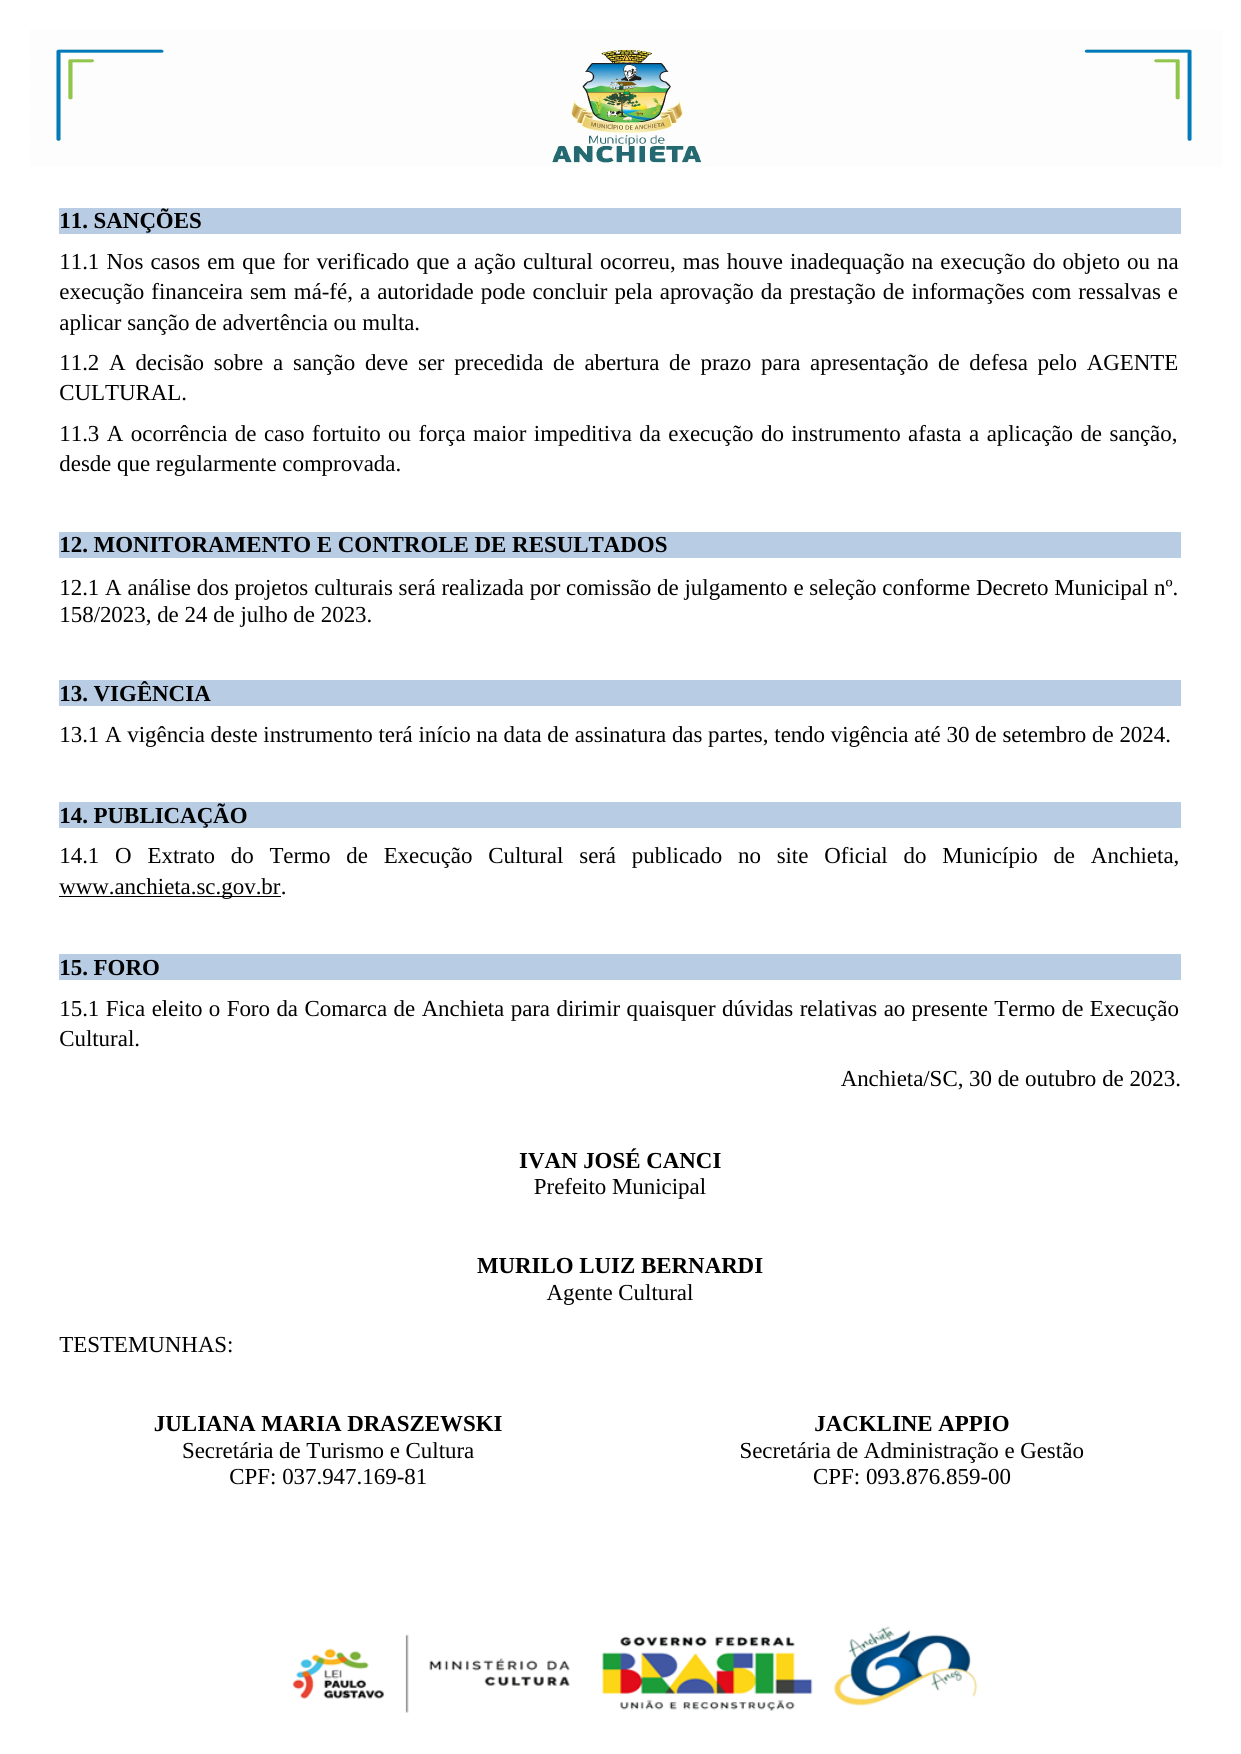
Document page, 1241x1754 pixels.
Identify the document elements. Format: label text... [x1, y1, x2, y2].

text 11.3 A ocorrência de caso fortuito ou força maior impeditiva da execução do instrumento afasta a aplicação de sanção, desde que regularmente comprovada. [59, 420, 1181, 477]
text Secretária de Administração e Gestão [643, 1437, 1181, 1463]
text 13. VIGÊNCIA [59, 680, 1181, 706]
text 15.1 Fica eleito o Foro da Comarca de Anchieta para dirimir quaisquer dúvidas relativas ao presente Termo de Execução Cultural. [59, 995, 1181, 1051]
picture [29, 29, 1223, 167]
text IVAN JOSÉ CANCI [59, 1147, 1181, 1173]
text 13.1 A vigência deste instrumento terá início na data de assinatura das partes, tendo vigência até 30 de setembro de 2024. [59, 721, 1181, 747]
text 14. PUBLICAÇÃO [59, 802, 1181, 828]
text 11.2 A decisão sobre a sanção deve ser precedida de abertura de prazo para apresentação de defesa pelo AGENTE CULTURAL. [59, 349, 1181, 406]
text CPF: 093.876.859-00 [643, 1463, 1181, 1489]
text 12. MONITORAMENTO E CONTROLE DE RESULTADOS [59, 532, 1181, 558]
text Agente Cultural [59, 1278, 1181, 1305]
picture [287, 1625, 983, 1713]
text Prefeito Municipal [59, 1173, 1181, 1199]
text TESTEMUNHAS: [59, 1331, 1181, 1358]
text JACKLINE APPIO [643, 1410, 1181, 1437]
text Secretária de Turismo e Cultura [59, 1437, 597, 1463]
text JULIANA MARIA DRASZEWSKI [59, 1410, 597, 1437]
text 15. FORO [59, 954, 1181, 980]
text MURILO LUIZ BERNARDI [59, 1252, 1181, 1278]
text 12.1 A análise dos projetos culturais será realizada por comissão de julgamento e seleção conforme Decreto Municipal nº. 158/2023, de 24 de julho de 2023. [59, 574, 1181, 627]
text Anchieta/SC, 30 de outubro de 2023. [59, 1066, 1181, 1092]
text 11. SANÇÕES [59, 208, 1181, 234]
text 14.1 O Extrato do Termo de Execução Cultural será publicado no site Oficial do Município de Anchieta, www.anchieta.sc.gov.br. [59, 843, 1181, 899]
text 11.1 Nos casos em que for verificado que a ação cultural ocorreu, mas houve inadequação na execução do objeto ou na execução financeira sem má-fé, a autoridade pode concluir pela aprovação da prestação de informações com ressalvas e aplicar sanção de advertência ou multa. [59, 248, 1181, 335]
text CPF: 037.947.169-81 [59, 1463, 597, 1489]
